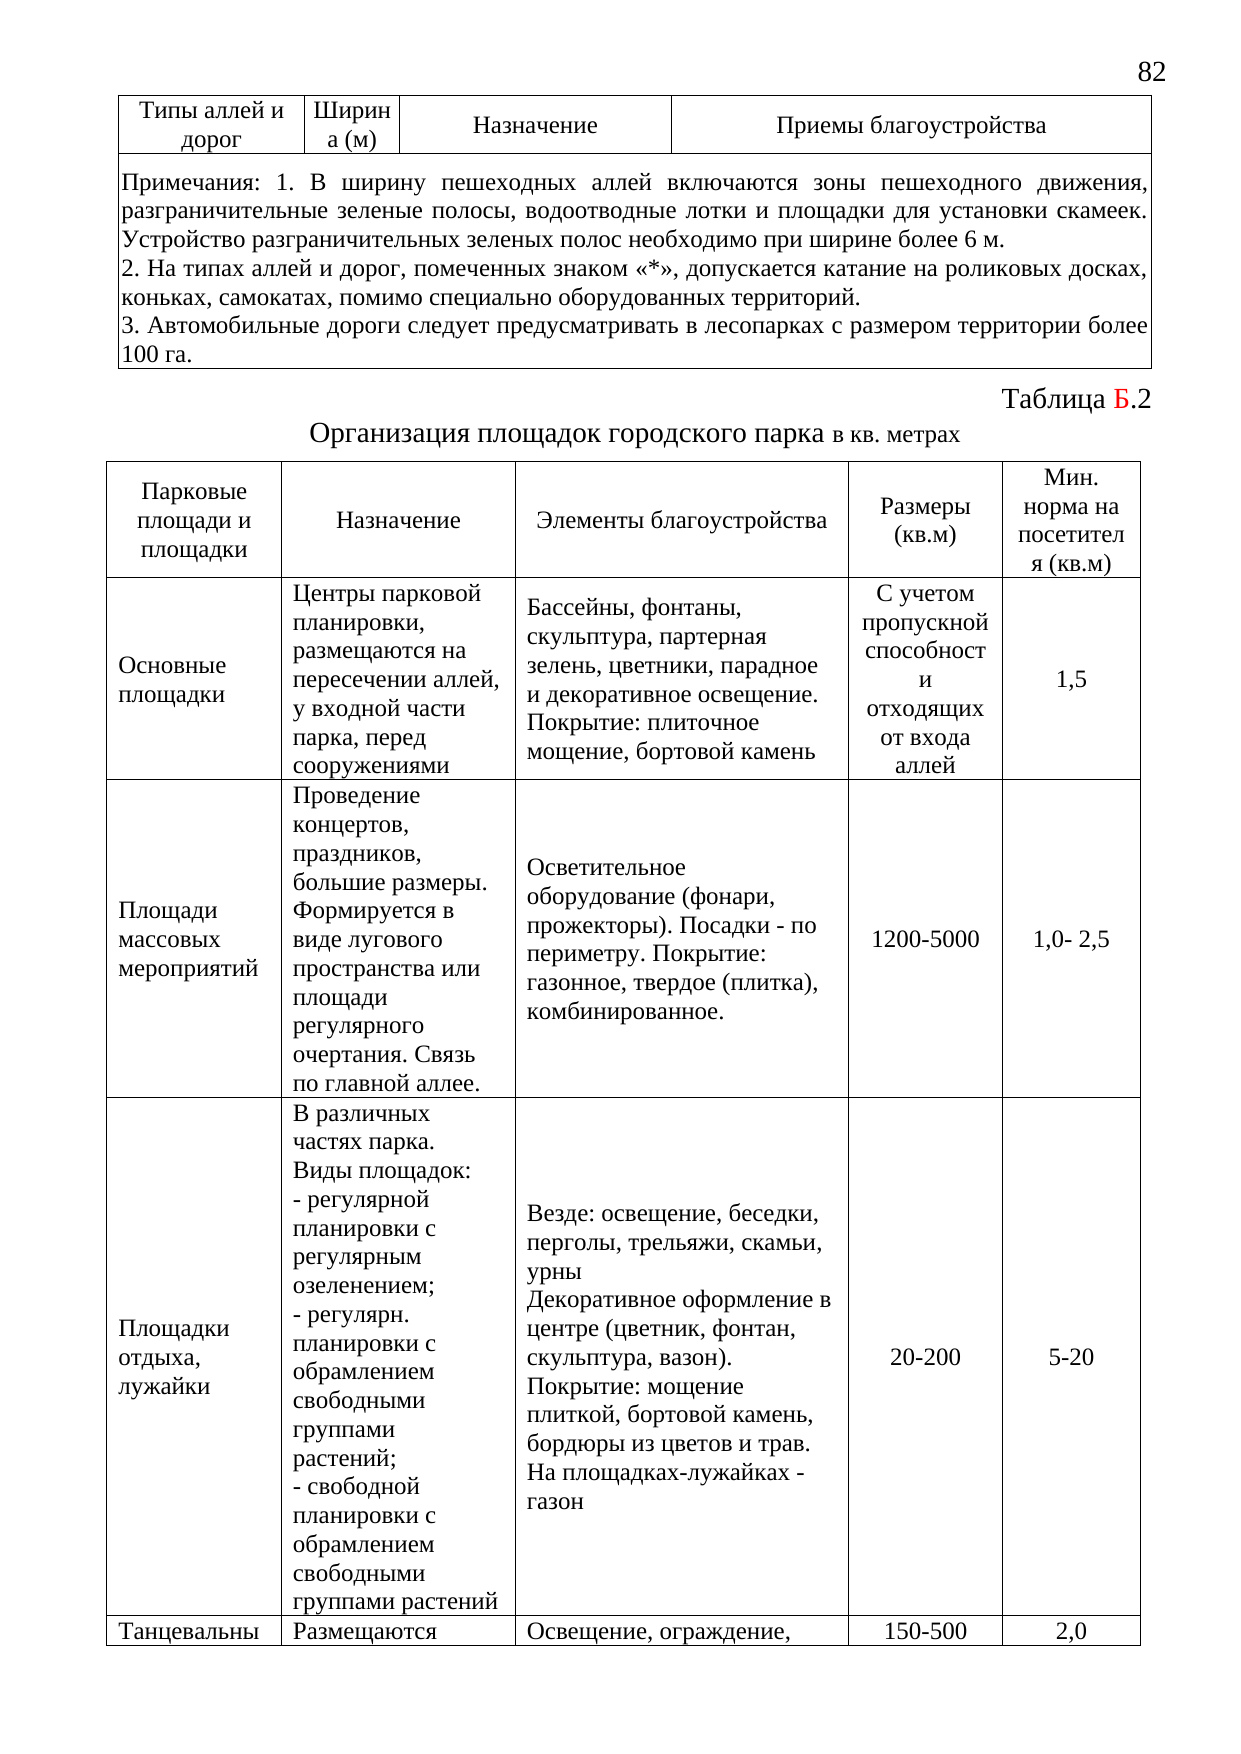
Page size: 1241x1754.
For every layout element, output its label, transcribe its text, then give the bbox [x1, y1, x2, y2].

table_cell Основные площадки [107, 578, 281, 779]
table_header Ширина (м) [305, 96, 399, 153]
table_header Назначение [282, 462, 515, 577]
table_cell 1200-5000 [849, 780, 1002, 1097]
table_cell Везде: освещение, беседки, перголы, трельяжи, скамьи, урны Декоративное оформление в центре (цветник, фонтан, скульптура, вазон). Покрытие: мощение плиткой, бортовой камень, бордюры из цветов и трав. На площадках-лужайках - газон [516, 1098, 848, 1615]
table_header Приемы благоустройства [672, 96, 1151, 153]
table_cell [516, 1616, 848, 1645]
table_header Назначение [400, 96, 671, 153]
table_cell Осветительное оборудование (фонари, прожекторы). Посадки - по периметру. Покрытие: газонное, твердое (плитка), комбинированное. [516, 780, 848, 1097]
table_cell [282, 1616, 515, 1645]
table_header Мин. норма на посетителя (кв.м) [1003, 462, 1140, 577]
table_cell Площади массовых мероприятий [107, 780, 281, 1097]
table_cell 5-20 [1003, 1098, 1140, 1615]
table_cell С учетом пропускной способности отходящих от входа аллей [849, 578, 1002, 779]
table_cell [107, 1616, 281, 1645]
table_header Парковые площади и площадки [107, 462, 281, 577]
text Таблица Б.2 [118, 381, 1152, 415]
text Организация площадок городского парка в кв. метрах [118, 415, 1152, 448]
table_header Типы аллей и дорог [119, 96, 304, 153]
table_cell Площадки отдыха, лужайки [107, 1098, 281, 1615]
table_cell В различных частях парка. Виды площадок: - регулярной планировки с регулярным озеленением; - регулярн. планировки с обрамлением свободными группами растений; - свободной планировки с обрамлением свободными группами растений [282, 1098, 515, 1615]
table_cell Примечания: 1. В ширину пешеходных аллей включаются зоны пешеходного движения, разграничительные зеленые полосы, водоотводные лотки и площадки для установки скамеек. Устройство разграничительных зеленых полос необходимо при ширине более . 2. На типах аллей и дорог, помеченных знаком «*», допускается катание на роликовых досках, коньках, самокатах, помимо специально оборудованных территорий. 3. Автомобильные дороги следует предусматривать в лесопарках с размером территории более . [119, 154, 1151, 368]
table_cell 1,5 [1003, 578, 1140, 779]
table_header Размеры (кв.м) [849, 462, 1002, 577]
table_cell Бассейны, фонтаны, скульптура, партерная зелень, цветники, парадное и декоративное освещение. Покрытие: плиточное мощение, бортовой камень [516, 578, 848, 779]
table_cell 20-200 [849, 1098, 1002, 1615]
table_cell Проведение концертов, праздников, большие размеры. Формируется в виде лугового пространства или площади регулярного очертания. Связь по главной аллее. [282, 780, 515, 1097]
table_header Элементы благоустройства [516, 462, 848, 577]
table_cell Центры парковой планировки, размещаются на пересечении аллей, у входной части парка, перед сооружениями [282, 578, 515, 779]
table_cell 1,0- 2,5 [1003, 780, 1140, 1097]
table_cell 2,0 [1003, 1616, 1140, 1645]
table_cell 150-500 [849, 1616, 1002, 1645]
